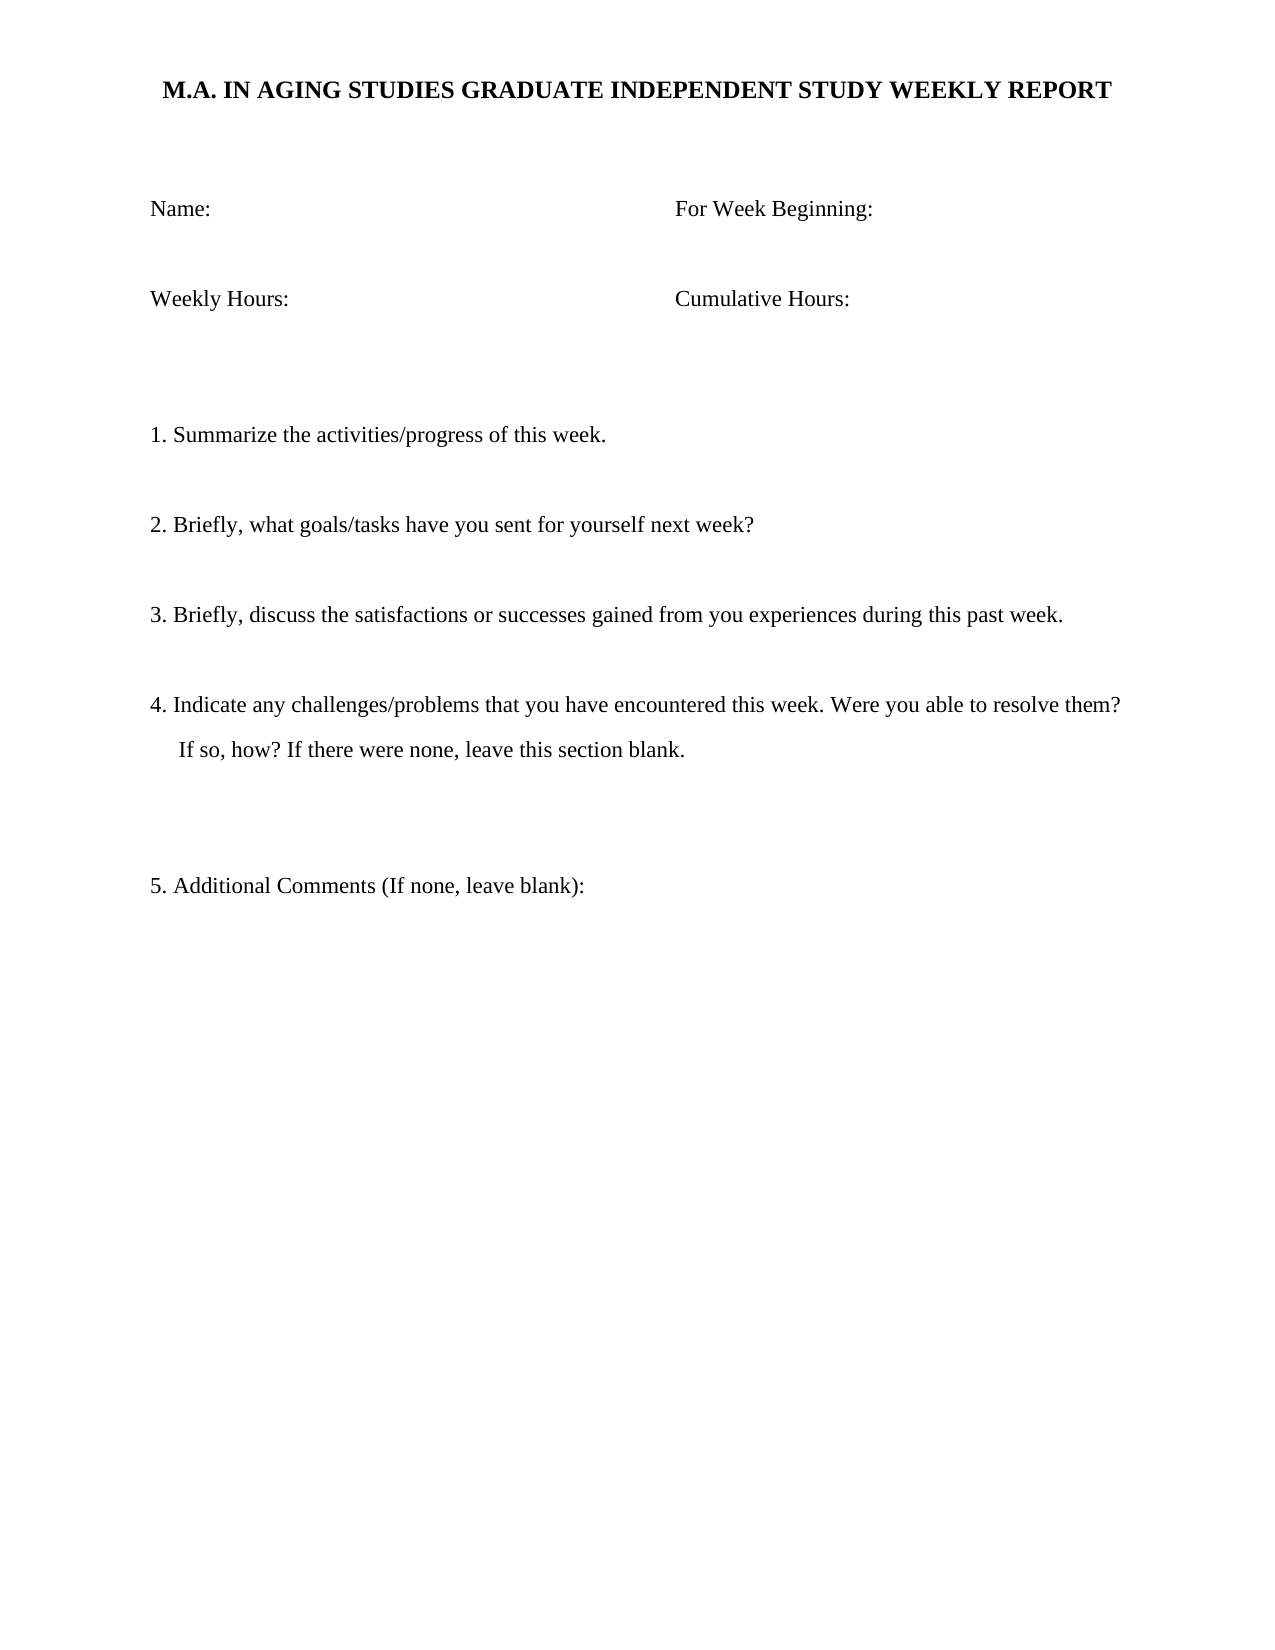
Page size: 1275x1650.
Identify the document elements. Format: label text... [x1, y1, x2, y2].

text If so, how? If there were none, leave this section blank. [150, 736, 1125, 763]
text 4. Indicate any challenges/problems that you have encountered this week. Were you able to resolve them? [150, 691, 1125, 718]
text Name: For Week Beginning: [150, 195, 1125, 221]
text 1. Summarize the activities/progress of this week. [150, 421, 1125, 447]
text 5. Additional Comments (If none, leave blank): [150, 872, 1125, 898]
text Weekly Hours: Cumulative Hours: [150, 285, 1125, 312]
text 3. Briefly, discuss the satisfactions or successes gained from you experiences during this past week. [150, 601, 1125, 627]
text 2. Briefly, what goals/tasks have you sent for yourself next week? [150, 511, 1125, 537]
